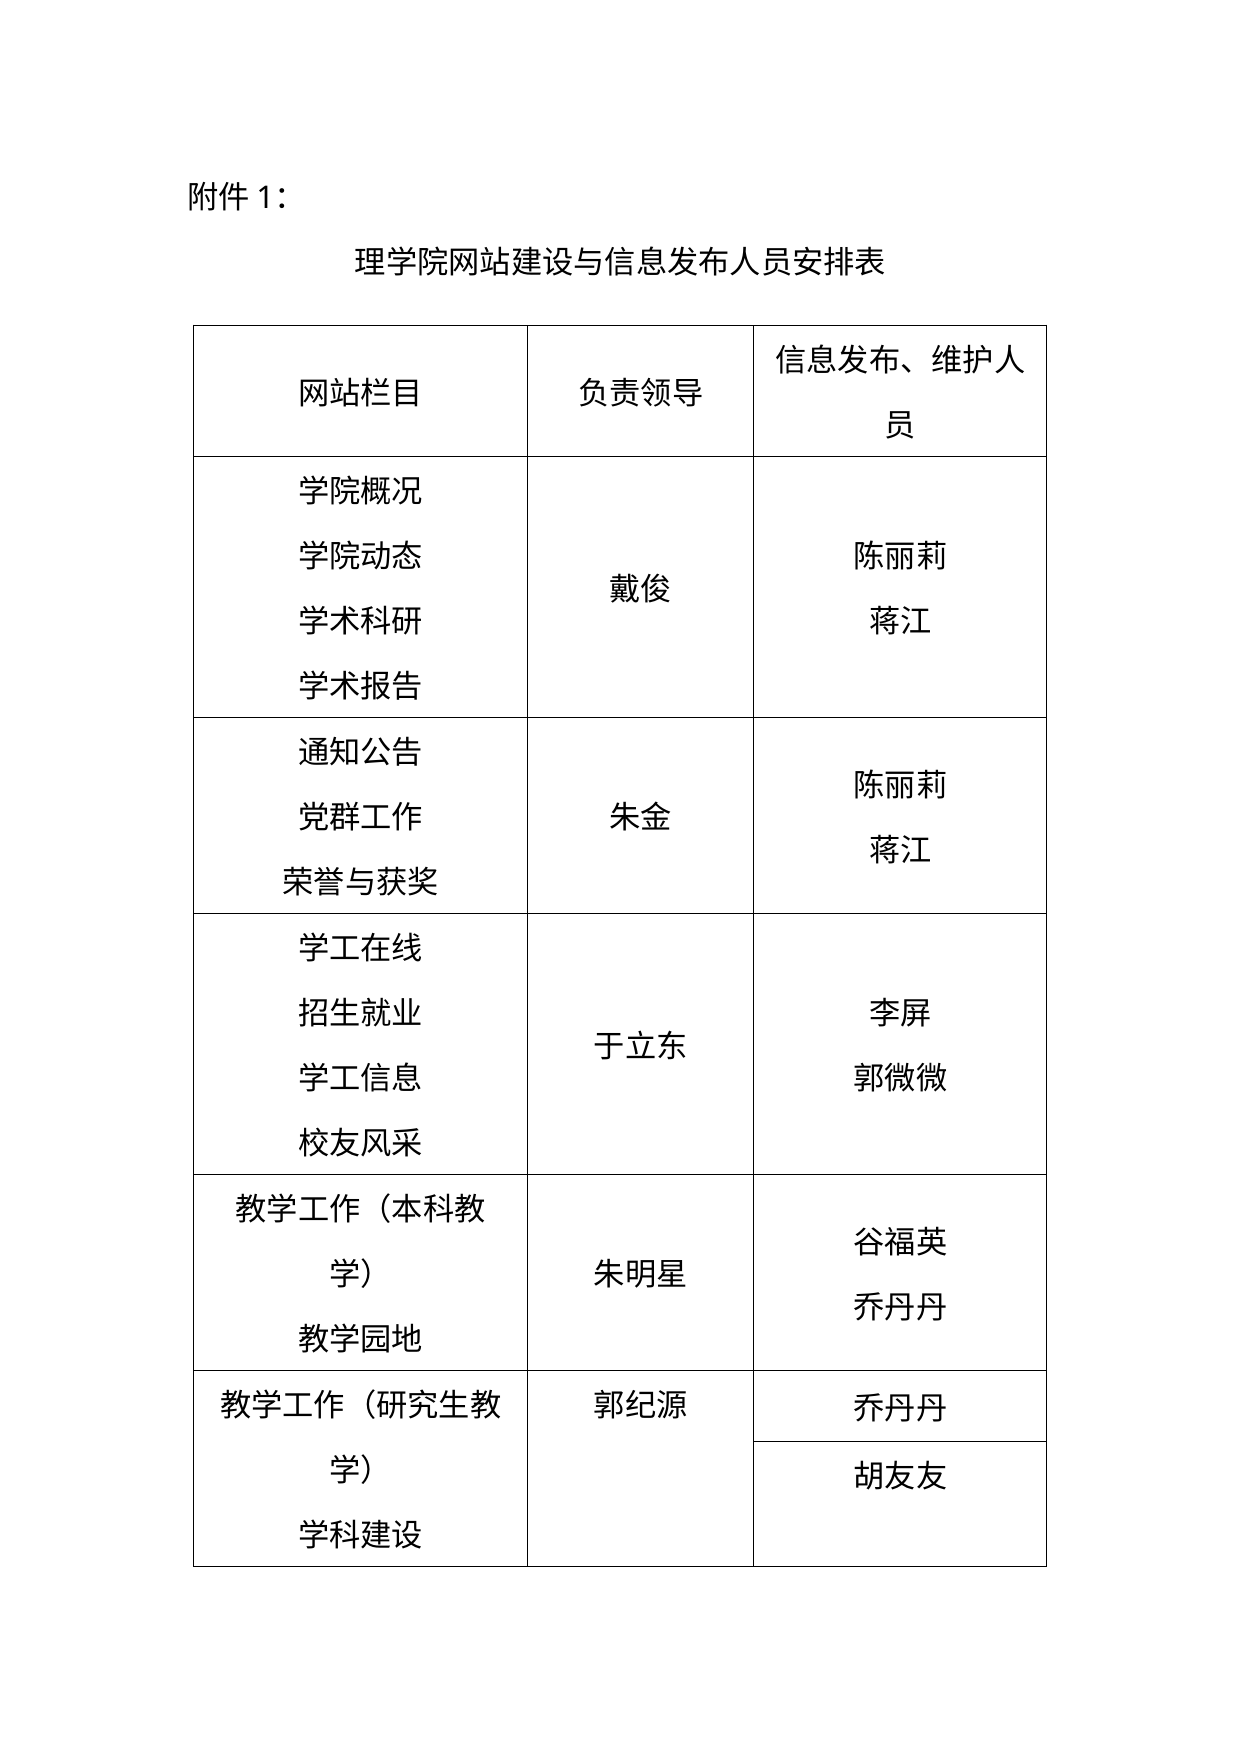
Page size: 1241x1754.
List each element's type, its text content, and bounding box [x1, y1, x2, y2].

table_cell 教学工作（研究生教学） 学科建设 实验中心 [194, 1371, 527, 1566]
table_cell 谷福英 乔丹丹 [754, 1175, 1046, 1370]
table_cell 乔丹丹 [754, 1371, 1046, 1441]
table_cell 胡友友 [754, 1442, 1046, 1566]
table_cell 朱明星 [528, 1175, 753, 1370]
table_cell 学工在线 招生就业 学工信息 校友风采 [194, 914, 527, 1174]
table_cell 戴俊 [528, 457, 753, 717]
table_cell 陈丽莉 蒋江 [754, 457, 1046, 717]
table_header 信息发布、维护人员 [754, 326, 1046, 456]
table_cell 于立东 [528, 914, 753, 1174]
table_header 网站栏目 [194, 326, 527, 456]
table_header 负责领导 [528, 326, 753, 456]
table_cell 朱金 [528, 718, 753, 913]
table_cell 教学工作（本科教学） 教学园地 [194, 1175, 527, 1370]
table_cell 通知公告 党群工作 荣誉与获奖 [194, 718, 527, 913]
table_cell 学院概况 学院动态 学术科研 学术报告 [194, 457, 527, 717]
text 附件1： [187, 162, 1053, 227]
table_cell 李屏 郭微微 [754, 914, 1046, 1174]
table_cell 陈丽莉 蒋江 [754, 718, 1046, 913]
text 理学院网站建设与信息发布人员安排表 [187, 227, 1053, 292]
table_cell 郭纪源 [528, 1371, 753, 1566]
